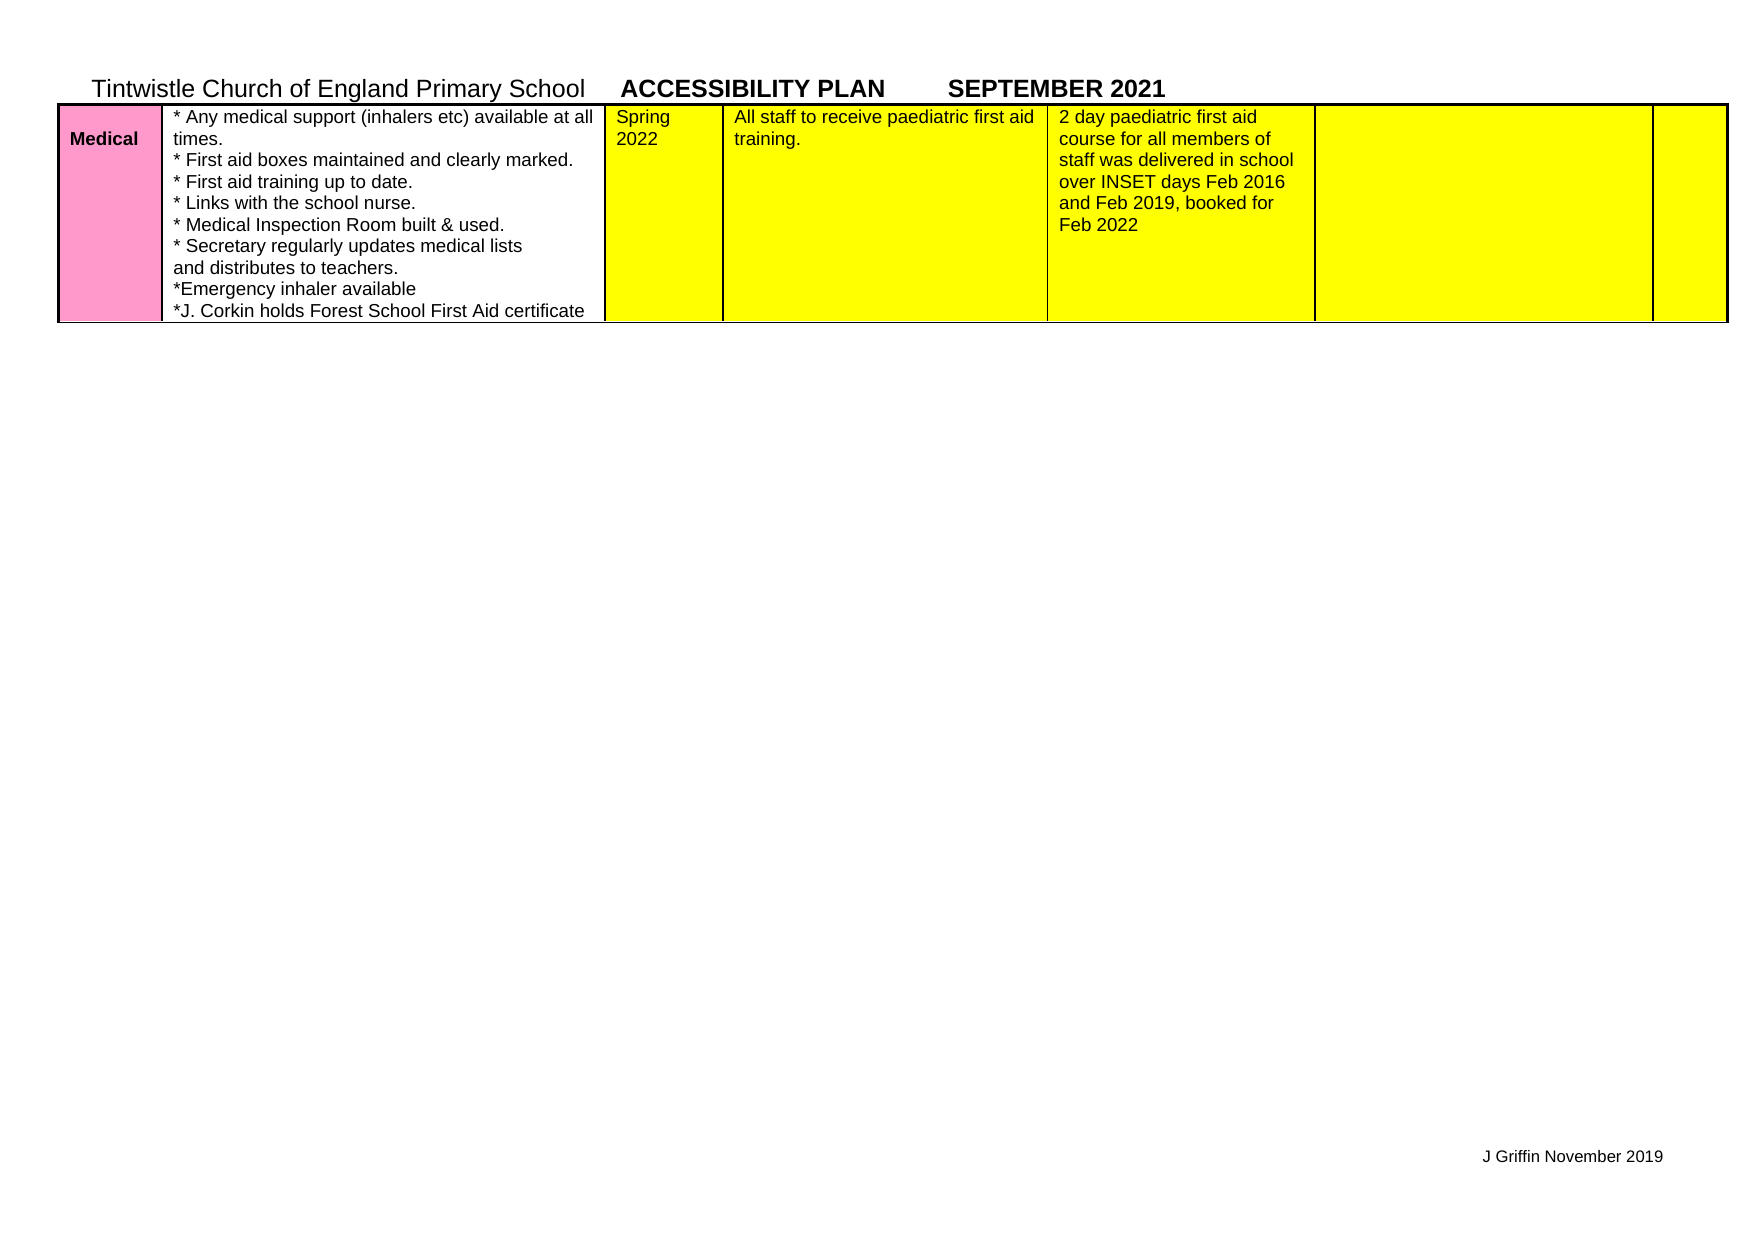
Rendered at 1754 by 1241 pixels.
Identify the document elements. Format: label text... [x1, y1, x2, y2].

table_cell [1316, 106, 1652, 321]
table_cell Spring 2022 [606, 106, 722, 321]
table_cell Medical [60, 106, 161, 321]
table_cell [1654, 106, 1726, 321]
table_cell * Any medical support (inhalers etc) available at all times. * First aid boxes maintained and clearly marked. * First aid training up to date. * Links with the school nurse. * Medical Inspection Room built & used. * Secretary regularly updates medical lists and distributes to teachers. *Emergency inhaler available *J. Corkin holds Forest School First Aid certificate [163, 106, 604, 321]
table_cell 2 day paediatric first aid course for all members of staff was delivered in school over INSET days Feb 2016 and Feb 2019, booked for Feb 2022 [1048, 106, 1314, 321]
table_cell All staff to receive paediatric first aid training. [724, 106, 1047, 321]
